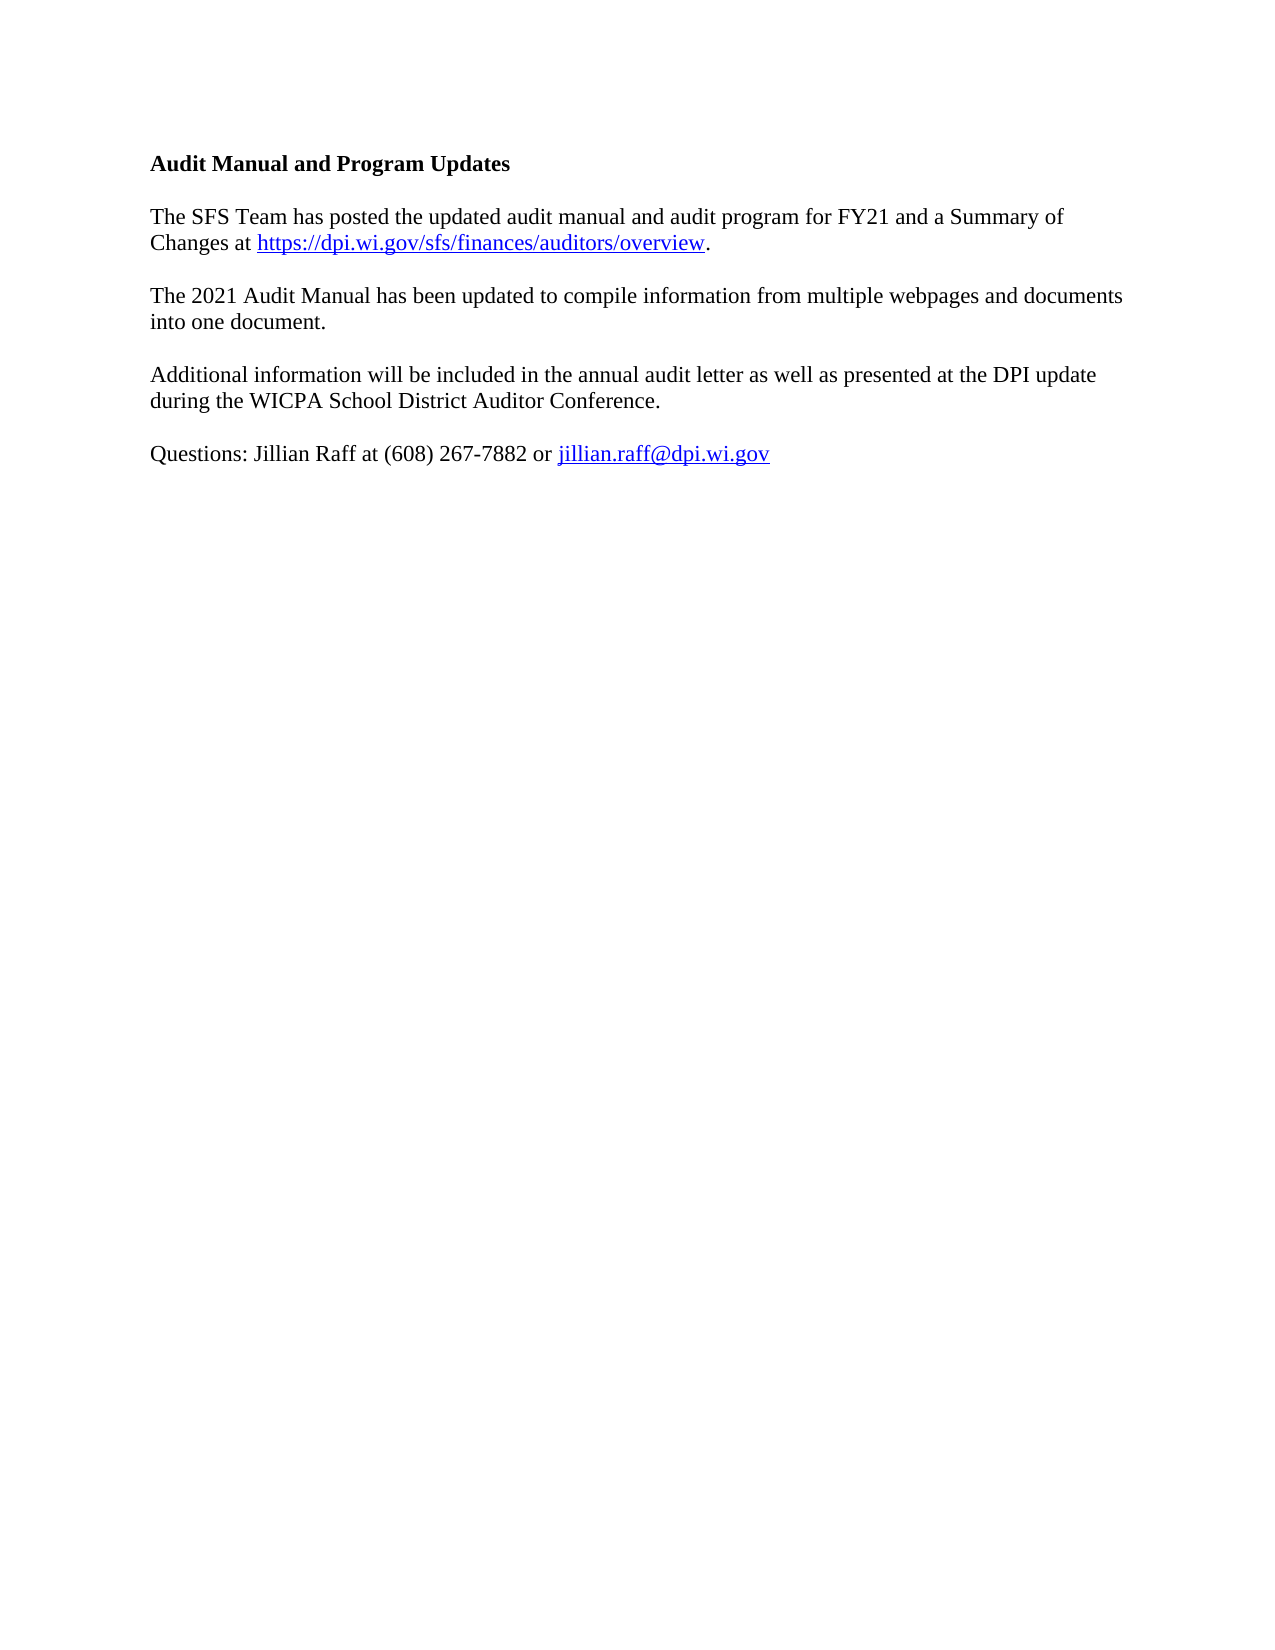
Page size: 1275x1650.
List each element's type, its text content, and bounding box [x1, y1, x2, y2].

text The SFS Team has posted the updated audit manual and audit program for FY21 and a Summary of Changes at https://dpi.wi.gov/sfs/finances/auditors/overview. [150, 203, 1125, 255]
text Additional information will be included in the annual audit letter as well as presented at the DPI update during the WICPA School District Auditor Conference. [150, 361, 1125, 413]
text The 2021 Audit Manual has been updated to compile information from multiple webpages and documents into one document. [150, 282, 1125, 334]
text Audit Manual and Program Updates [150, 150, 1125, 176]
text Questions: Jillian Raff at (608) 267-7882 or jillian.raff@dpi.wi.gov [150, 440, 1125, 466]
